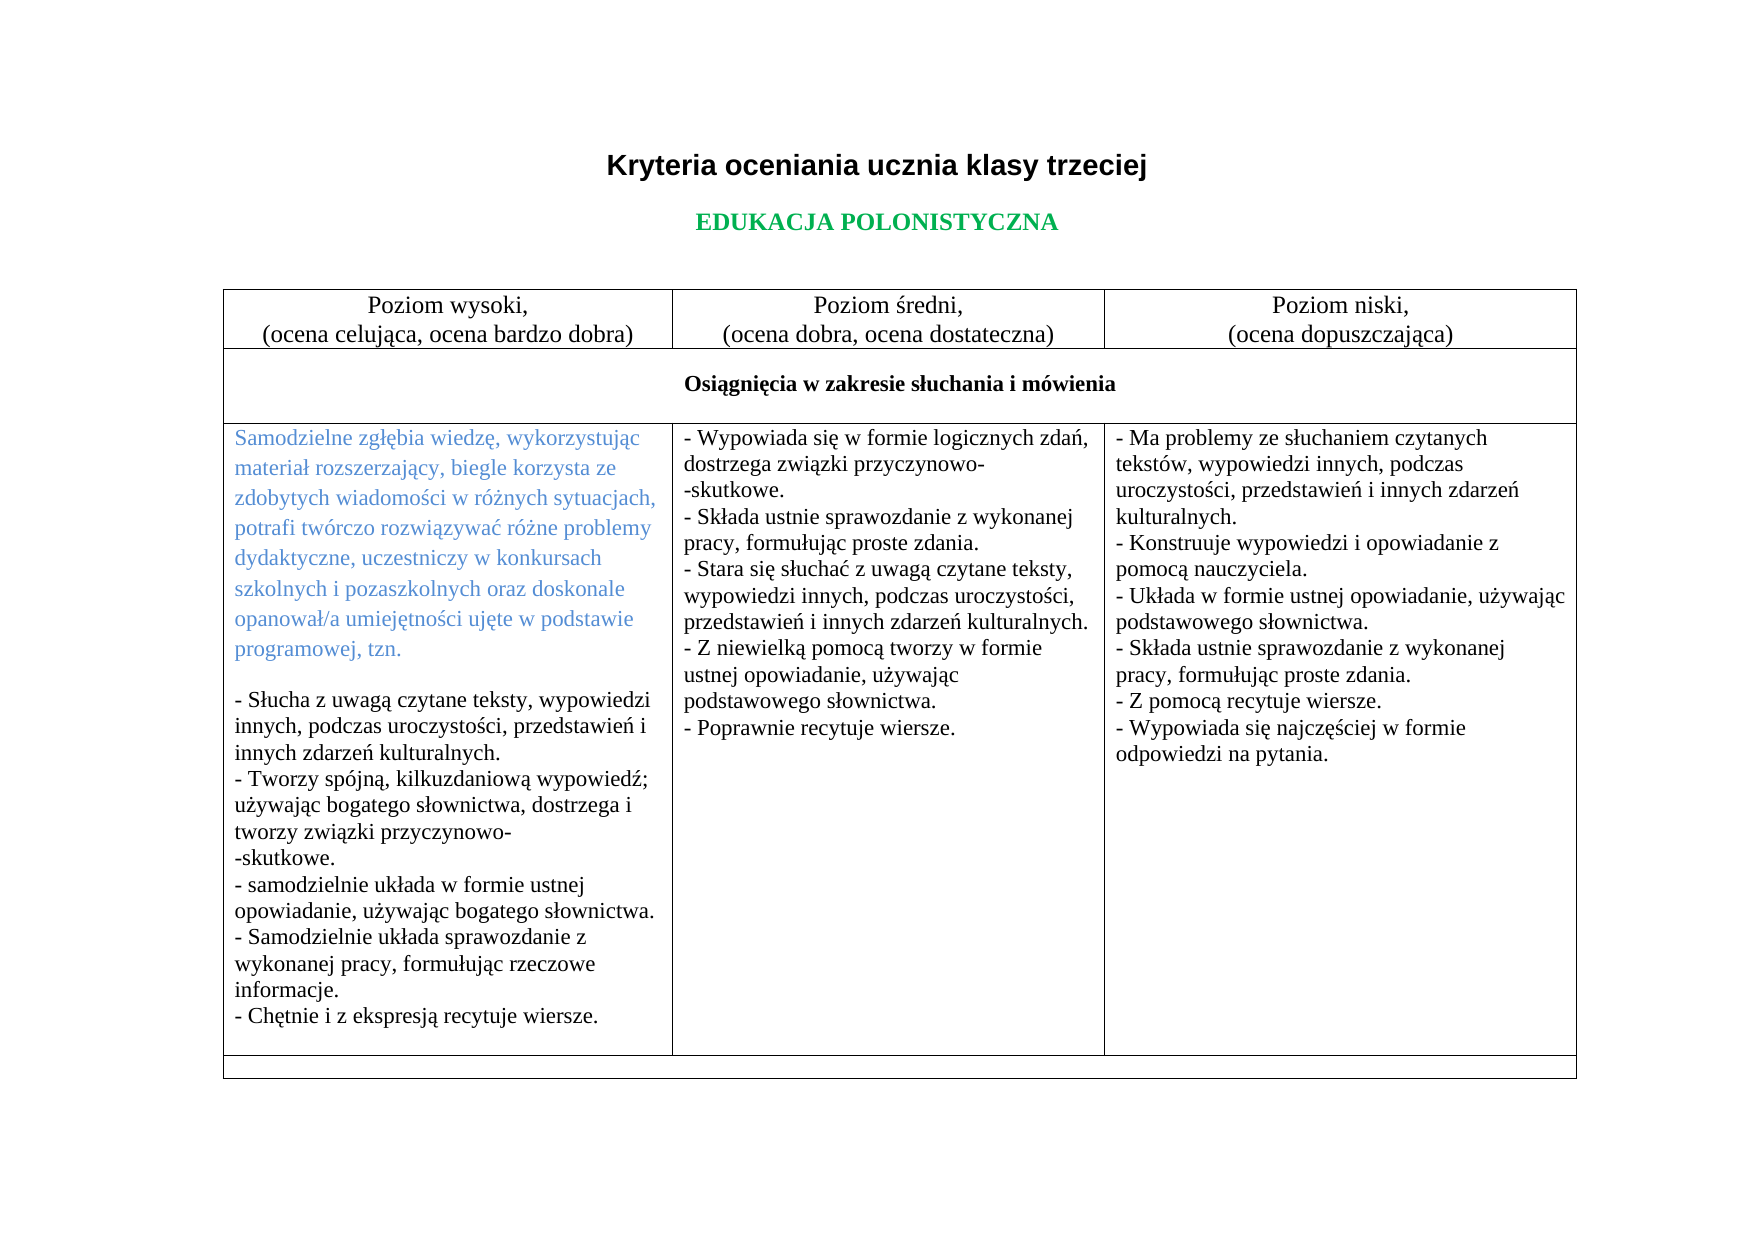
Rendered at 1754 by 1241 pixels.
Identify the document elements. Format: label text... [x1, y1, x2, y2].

table_header Poziom średni, (ocena dobra, ocena dostateczna) [673, 290, 1104, 347]
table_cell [224, 1056, 1576, 1078]
table_header Poziom wysoki, (ocena celująca, ocena bardzo dobra) [224, 290, 672, 347]
table_cell - Wypowiada się w formie logicznych zdań, dostrzega związki przyczynowo- -skutkowe. - Składa ustnie sprawozdanie z wykonanej pracy, formułując proste zdania. - Stara się słuchać z uwagą czytane teksty, wypowiedzi innych, podczas uroczystości, przedstawień i innych zdarzeń kulturalnych. - Z niewielką pomocą tworzy w formie ustnej opowiadanie, używając podstawowego słownictwa. - Poprawnie recytuje wiersze. [673, 424, 1104, 1055]
table_cell - Ma problemy ze słuchaniem czytanych tekstów, wypowiedzi innych, podczas uroczystości, przedstawień i innych zdarzeń kulturalnych. - Konstruuje wypowiedzi i opowiadanie z pomocą nauczyciela. - Układa w formie ustnej opowiadanie, używając podstawowego słownictwa. - Składa ustnie sprawozdanie z wykonanej pracy, formułując proste zdania. - Z pomocą recytuje wiersze. - Wypowiada się najczęściej w formie odpowiedzi na pytania. [1105, 424, 1576, 1055]
table_cell Samodzielne zgłębia wiedzę, wykorzystując materiał rozszerzający, biegle korzysta ze zdobytych wiadomości w różnych sytuacjach, potrafi twórczo rozwiązywać różne problemy dydaktyczne, uczestniczy w konkursach szkolnych i pozaszkolnych oraz doskonale opanował/a umiejętności ujęte w podstawie programowej, tzn. - Słucha z uwagą czytane teksty, wypowiedzi innych, podczas uroczystości, przedstawień i innych zdarzeń kulturalnych. - Tworzy spójną, kilkuzdaniową wypowiedź; używając bogatego słownictwa, dostrzega i tworzy związki przyczynowo- -skutkowe. - samodzielnie układa w formie ustnej opowiadanie, używając bogatego słownictwa. - Samodzielnie układa sprawozdanie z wykonanej pracy, formułując rzeczowe informacje. - Chętnie i z ekspresją recytuje wiersze. [224, 424, 672, 1055]
table_header Poziom niski, (ocena dopuszczająca) [1105, 290, 1576, 347]
table_cell Osiągnięcia w zakresie słuchania i mówienia [224, 349, 1576, 423]
text Kryteria oceniania ucznia klasy trzeciej [148, 148, 1606, 181]
text EDUKACJA POLONISTYCZNA [148, 207, 1606, 236]
